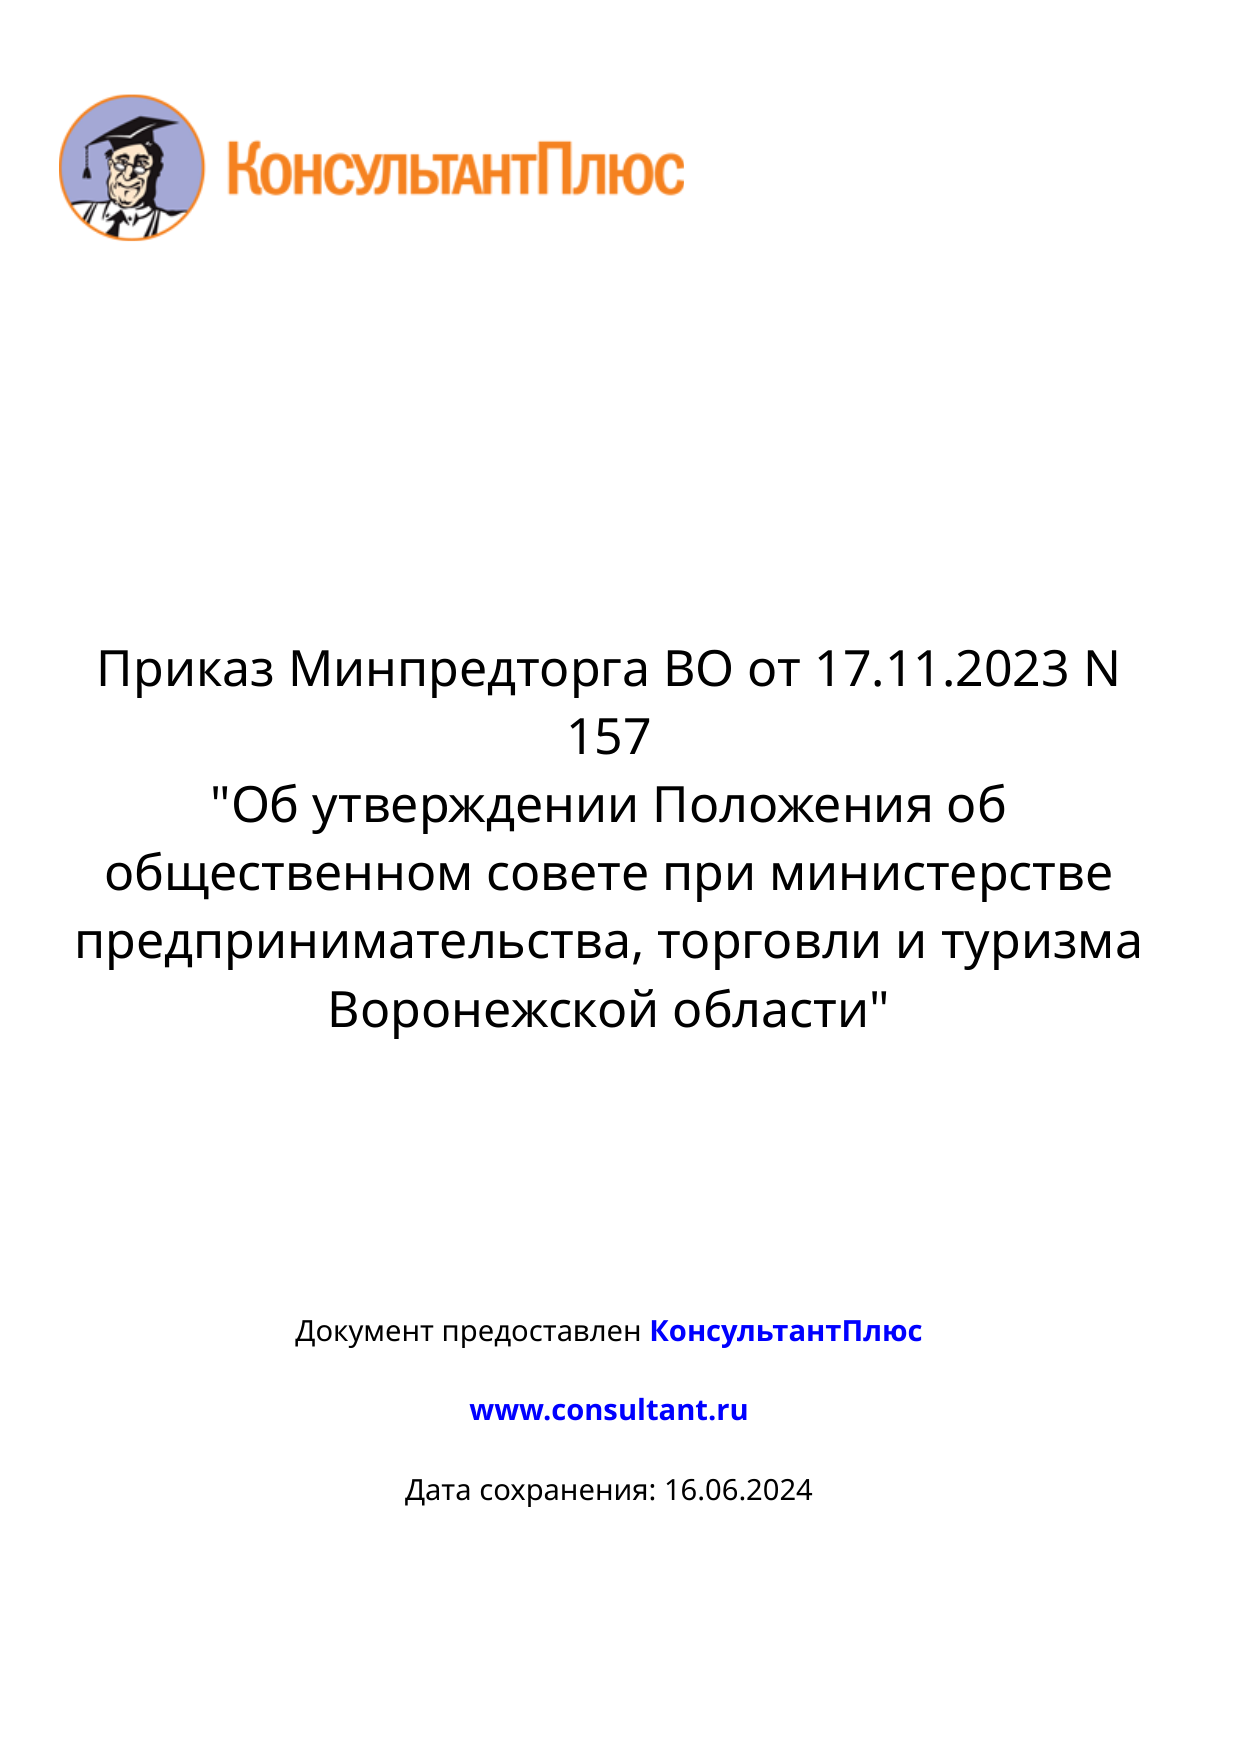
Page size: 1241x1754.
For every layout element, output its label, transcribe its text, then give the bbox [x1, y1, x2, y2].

table_cell Документ предоставлен КонсультантПлюс www.consultant.ru Дата сохранения: 16.06.2024 [51, 1272, 1167, 1587]
table_cell Приказ Минпредторга ВО от 17.11.2023 N 157 "Об утверждении Положения об общественном совете при министерстве предпринимательства, торговли и туризма Воронежской области" [51, 403, 1167, 1272]
picture [59, 93, 684, 243]
table_header [51, 88, 1167, 403]
